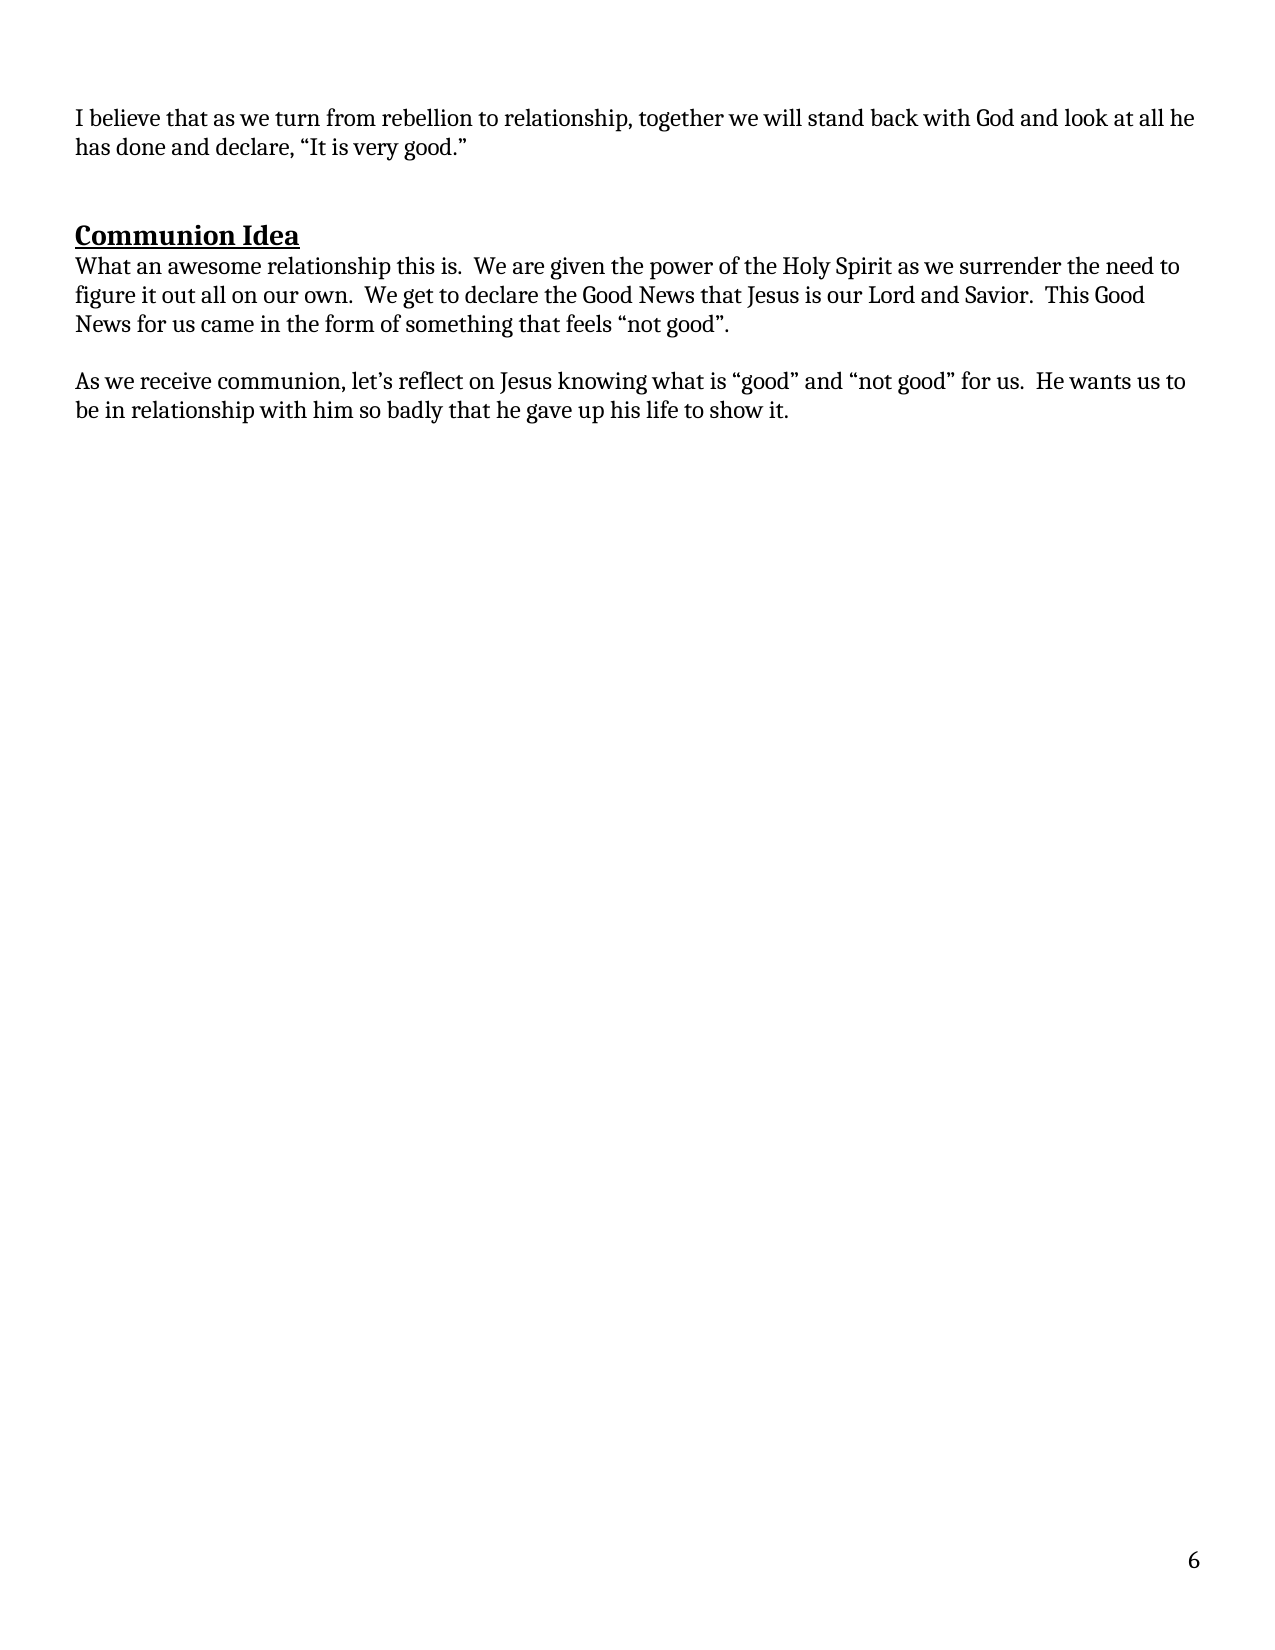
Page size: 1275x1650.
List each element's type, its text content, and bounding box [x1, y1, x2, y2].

text What an awesome relationship this is. We are given the power of the Holy Spirit as we surrender the need to figure it out all on our own. We get to declare the Good News that Jesus is our Lord and Savior. This Good News for us came in the form of something that feels “not good”. [75, 252, 1200, 338]
text I believe that as we turn from rebellion to relationship, together we will stand back with God and look at all he has done and declare, “It is very good.” [75, 104, 1200, 161]
text Communion Idea [75, 219, 1200, 252]
text As we receive communion, let’s reflect on Jesus knowing what is “good” and “not good” for us. He wants us to be in relationship with him so badly that he gave up his life to show it. [75, 367, 1200, 425]
